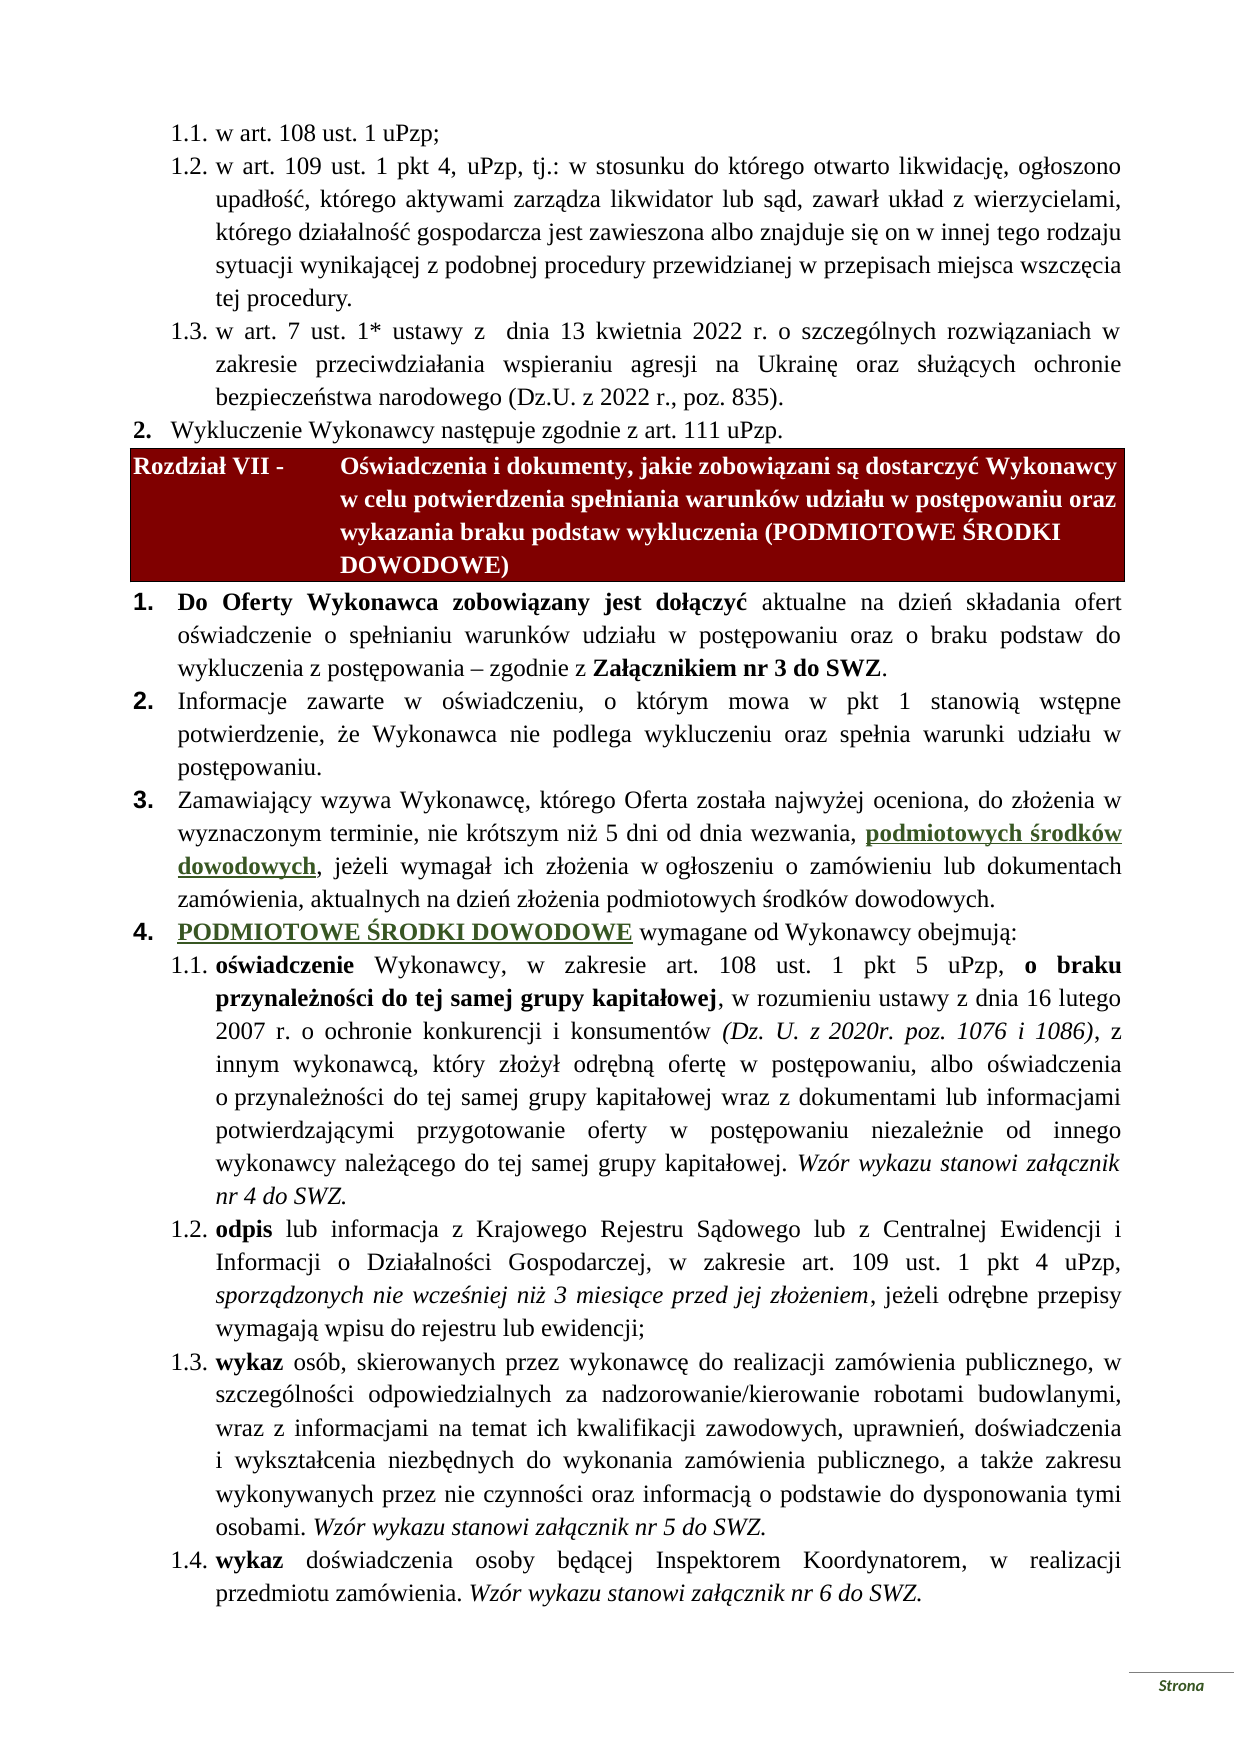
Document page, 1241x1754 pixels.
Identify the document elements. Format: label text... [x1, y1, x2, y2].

list Do Oferty Wykonawca zobowiązany jest dołączyć aktualne na dzień składania ofert oświadczenie o spełnianiu warunków udziału w postępowaniu oraz o braku podstaw do wykluczenia z postępowania – zgodnie z Załącznikiem nr 3 do SWZ. [133, 587, 1122, 682]
list wykaz osób, skierowanych przez wykonawcę do realizacji zamówienia publicznego, w szczególności odpowiedzialnych za nadzorowanie/kierowanie robotami budowlanymi, wraz z informacjami na temat ich kwalifikacji zawodowych, uprawnień, doświadczenia i wykształcenia niezbędnych do wykonania zamówienia publicznego, a także zakresu wykonywanych przez nie czynności oraz informacją o podstawie do dysponowania tymi osobami. Wzór wykazu stanowi załącznik nr 5 do SWZ. [170, 1347, 1122, 1540]
list oświadczenie Wykonawcy, w zakresie art. 108 ust. 1 pkt 5 uPzp, o braku przynależności do tej samej grupy kapitałowej, w rozumieniu ustawy z dnia 16 lutego 2007 r. o ochronie konkurencji i konsumentów (Dz. U. z 2020r. poz. 1076 i 1086), z innym wykonawcą, który złożył odrębną ofertę w postępowaniu, albo oświadczenia o przynależności do tej samej grupy kapitałowej wraz z dokumentami lub informacjami potwierdzającymi przygotowanie oferty w postępowaniu niezależnie od innego wykonawcy należącego do tej samej grupy kapitałowej. Wzór wykazu stanowi załącznik nr 4 do SWZ. [170, 950, 1122, 1210]
list Informacje zawarte w oświadczeniu, o którym mowa w pkt 1 stanowią wstępne potwierdzenie, że Wykonawca nie podlega wykluczeniu oraz spełnia warunki udziału w postępowaniu. [133, 686, 1122, 781]
list wykaz doświadczenia osoby będącej Inspektorem Koordynatorem, w realizacji przedmiotu zamówienia. Wzór wykazu stanowi załącznik nr 6 do SWZ. [170, 1545, 1122, 1606]
list odpis lub informacja z Krajowego Rejestru Sądowego lub z Centralnej Ewidencji i Informacji o Działalności Gospodarczej, w zakresie art. 109 ust. 1 pkt 4 uPzp, sporządzonych nie wcześniej niż 3 miesiące przed jej złożeniem, jeżeli odrębne przepisy wymagają wpisu do rejestru lub ewidencji; [170, 1214, 1122, 1342]
list w art. 108 ust. 1 uPzp; [170, 118, 1122, 147]
list PODMIOTOWE ŚRODKI DOWODOWE wymagane od Wykonawcy obejmują: [133, 917, 1122, 946]
list Wykluczenie Wykonawcy następuje zgodnie z art. 111 uPzp. [133, 415, 1122, 444]
list Zamawiający wzywa Wykonawcę, którego Oferta została najwyżej oceniona, do złożenia w wyznaczonym terminie, nie krótszym niż 5 dni od dnia wezwania, podmiotowych środków dowodowych, jeżeli wymagał ich złożenia w ogłoszeniu o zamówieniu lub dokumentach zamówienia, aktualnych na dzień złożenia podmiotowych środków dowodowych. [133, 785, 1122, 913]
list w art. 7 ust. 1* ustawy z dnia 13 kwietnia 2022 r. o szczególnych rozwiązaniach w zakresie przeciwdziałania wspieraniu agresji na Ukrainę oraz służących ochronie bezpieczeństwa narodowego (Dz.U. z 2022 r., poz. 835). [170, 316, 1122, 411]
list w art. 109 ust. 1 pkt 4, uPzp, tj.: w stosunku do którego otwarto likwidację, ogłoszono upadłość, którego aktywami zarządza likwidator lub sąd, zawarł układ z wierzycielami, którego działalność gospodarcza jest zawieszona albo znajduje się on w innej tego rodzaju sytuacji wynikającej z podobnej procedury przewidzianej w przepisach miejsca wszczęcia tej procedury. [170, 151, 1122, 312]
subtitle Oświadczenia i dokumenty, jakie zobowiązani są dostarczyć Wykonawcy w celu potwierdzenia spełniania warunków udziału w postępowaniu oraz wykazania braku podstaw wykluczenia (PODMIOTOWE ŚRODKI DOWODOWE) [131, 449, 1124, 581]
